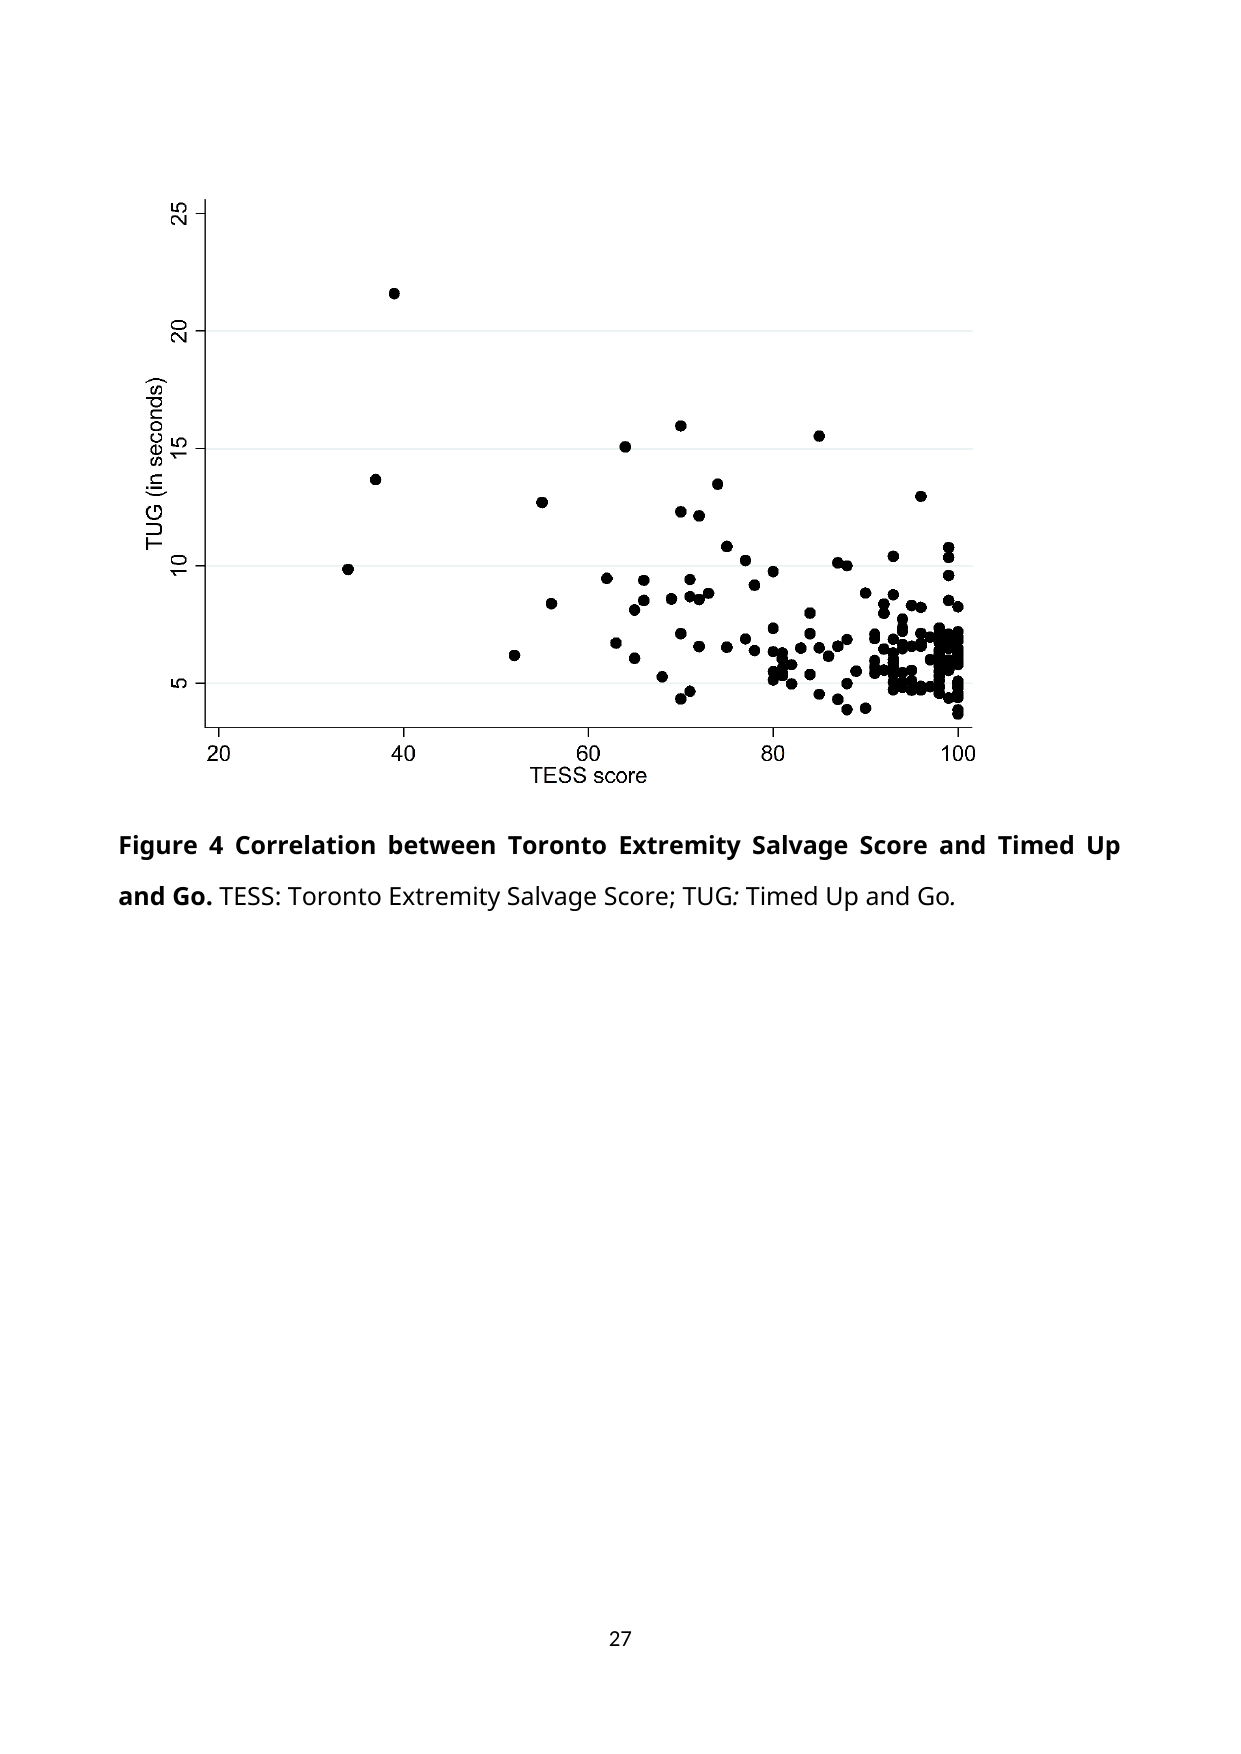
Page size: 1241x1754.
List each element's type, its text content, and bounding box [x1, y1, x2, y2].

picture [118, 177, 994, 814]
text Figure 4 Correlation between Toronto Extremity Salvage Score and Timed Up and Go. TESS: Toronto Extremity Salvage Score; TUG: Timed Up and Go. [118, 827, 1122, 913]
